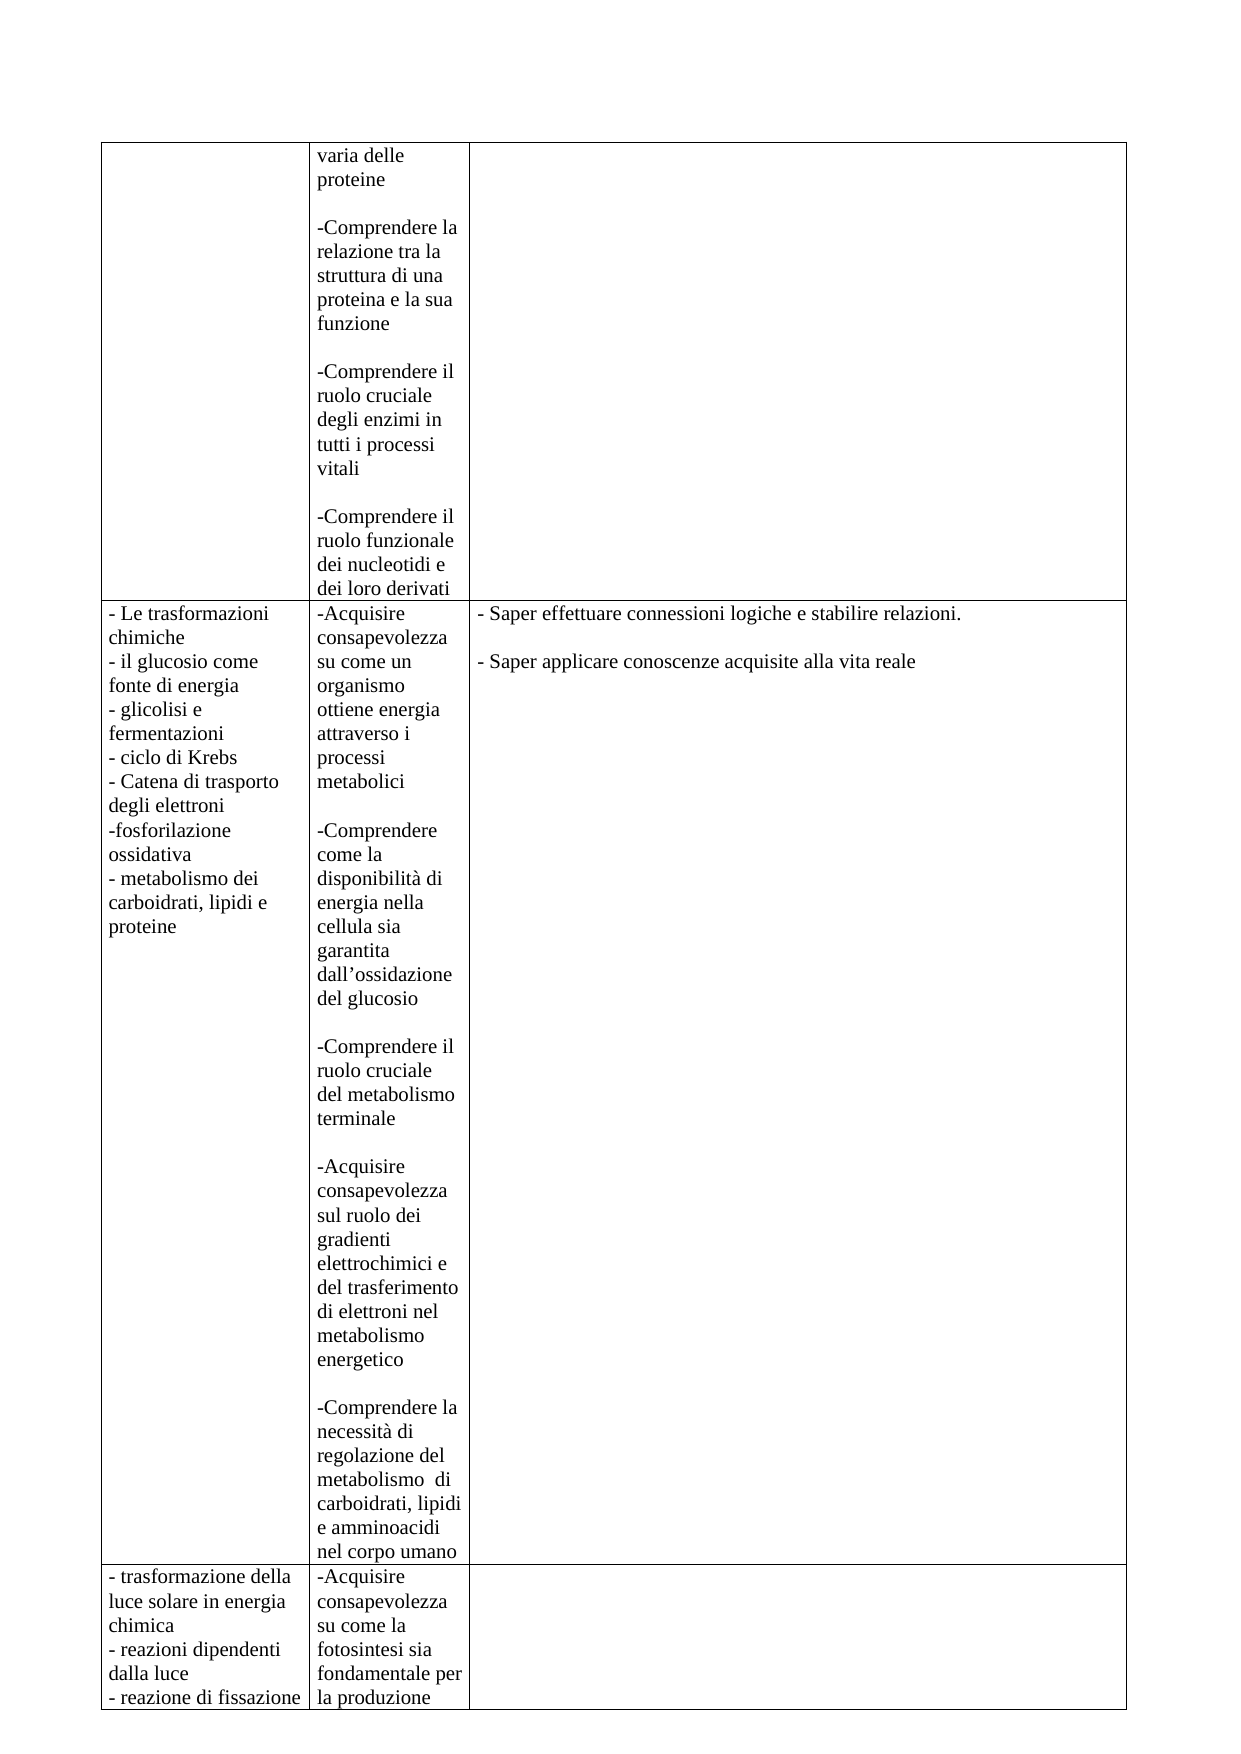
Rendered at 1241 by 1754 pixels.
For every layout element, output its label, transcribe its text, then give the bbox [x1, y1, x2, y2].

table_cell -Acquisire consapevolezza su come un organismo ottiene energia attraverso i processi metabolici -Comprendere come la disponibilità di energia nella cellula sia garantita dall’ossidazione del glucosio -Comprendere il ruolo cruciale del metabolismo terminale -Acquisire consapevolezza sul ruolo dei gradienti elettrochimici e del trasferimento di elettroni nel metabolismo energetico -Comprendere la necessità di regolazione del metabolismo di carboidrati, lipidi e amminoacidi nel corpo umano [310, 601, 469, 1563]
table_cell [102, 1565, 309, 1709]
table_cell - Saper effettuare connessioni logiche e stabilire relazioni. - Saper applicare conoscenze acquisite alla vita reale [470, 601, 1126, 1563]
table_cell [310, 143, 469, 600]
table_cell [470, 143, 1126, 600]
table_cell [102, 143, 309, 600]
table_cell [310, 1565, 469, 1709]
table_cell - Le trasformazioni chimiche - il glucosio come fonte di energia - glicolisi e fermentazioni - ciclo di Krebs - Catena di trasporto degli elettroni -fosforilazione ossidativa - metabolismo dei carboidrati, lipidi e proteine [102, 601, 309, 1563]
table_cell [470, 1565, 1126, 1709]
